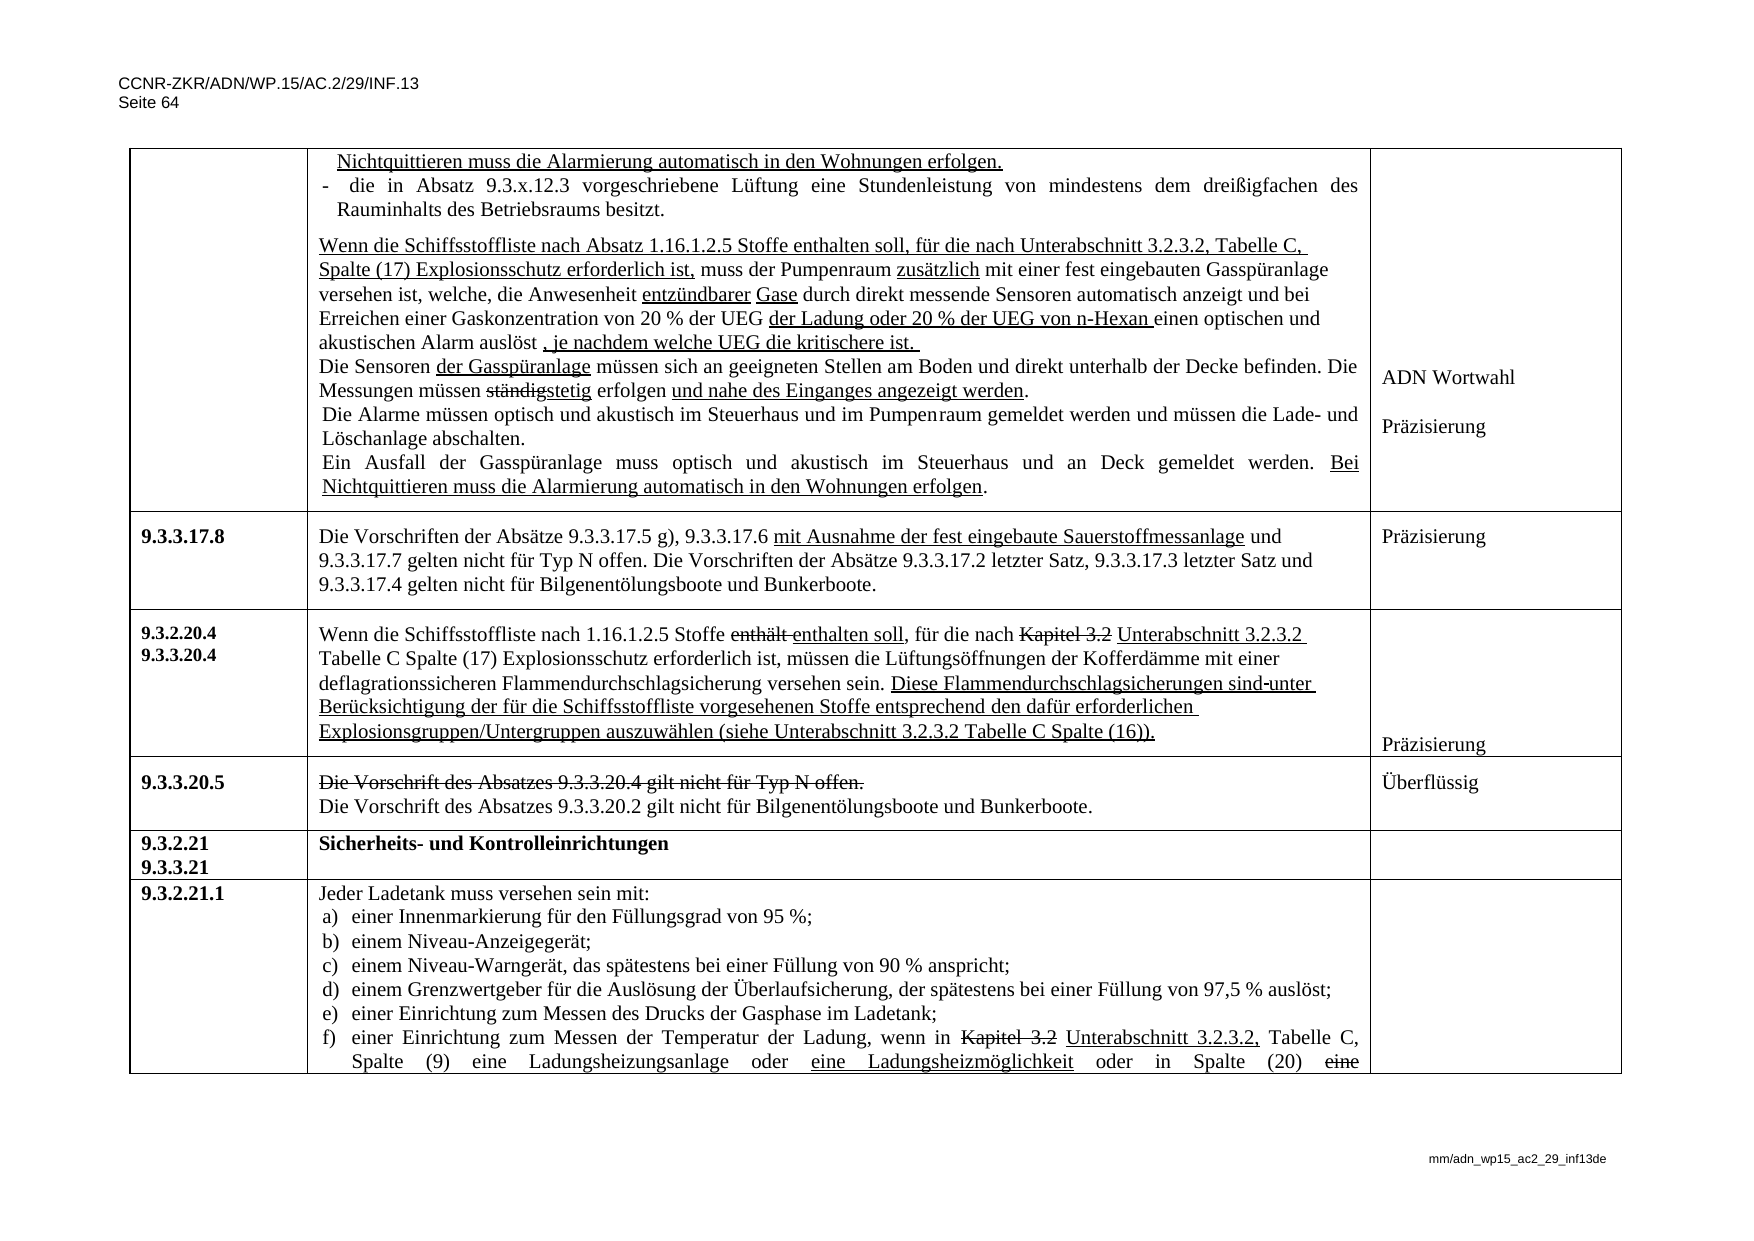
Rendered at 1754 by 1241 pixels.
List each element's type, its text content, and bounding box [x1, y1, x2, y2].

table_cell Sicherheits- und Kontrolleinrichtungen [308, 831, 1370, 879]
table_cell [131, 149, 307, 511]
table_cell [1371, 149, 1621, 511]
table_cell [308, 149, 1370, 511]
table_cell 9.3.3.20.5 [131, 757, 307, 830]
table_cell Präzisierung [1371, 610, 1621, 756]
table_cell Die Vorschriften der Absätze 9.3.3.17.5 g), 9.3.3.17.6 mit Ausnahme der fest eingebaute Sauerstoffmessanlage und 9.3.3.17.7 gelten nicht für Typ N offen. Die Vorschriften der Absätze 9.3.3.17.2 letzter Satz, 9.3.3.17.3 letzter Satz und 9.3.3.17.4 gelten nicht für Bilgenentölungsboote und Bunkerboote. [308, 512, 1370, 609]
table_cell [308, 880, 1370, 1073]
table_cell Wenn die Schiffsstoffliste nach 1.16.1.2.5 Stoffe enthält enthalten soll, für die nach Kapitel 3.2 Unterabschnitt 3.2.3.2 Tabelle C Spalte (17) Explosionsschutz erforderlich ist, müssen die Lüftungsöffnungen der Kofferdämme mit einer deflagrationssicheren Flammendurchschlagsicherung versehen sein. Diese Flammendurchschlagsicherungen sind unter Berücksichtigung der für die Schiffsstoffliste vorgesehenen Stoffe entsprechend den dafür erforderlichen Explosionsgruppen/Untergruppen auszuwählen (siehe Unterabschnitt 3.2.3.2 Tabelle C Spalte (16)). [308, 610, 1370, 756]
table_cell 9.3.2.21.1 [131, 880, 307, 1073]
table_cell Überflüssig [1371, 757, 1621, 830]
table_cell 9.3.2.20.4 9.3.3.20.4 [131, 610, 307, 756]
table_cell Präzisierung [1371, 512, 1621, 609]
table_cell Die Vorschrift des Absatzes 9.3.3.20.4 gilt nicht für Typ N offen. Die Vorschrift des Absatzes 9.3.3.20.2 gilt nicht für Bilgenentölungsboote und Bunkerboote. [308, 757, 1370, 830]
table_cell 9.3.2.21 9.3.3.21 [131, 831, 307, 879]
table_cell 9.3.3.17.8 [131, 512, 307, 609]
table_cell [1371, 831, 1621, 879]
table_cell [1371, 880, 1621, 1073]
